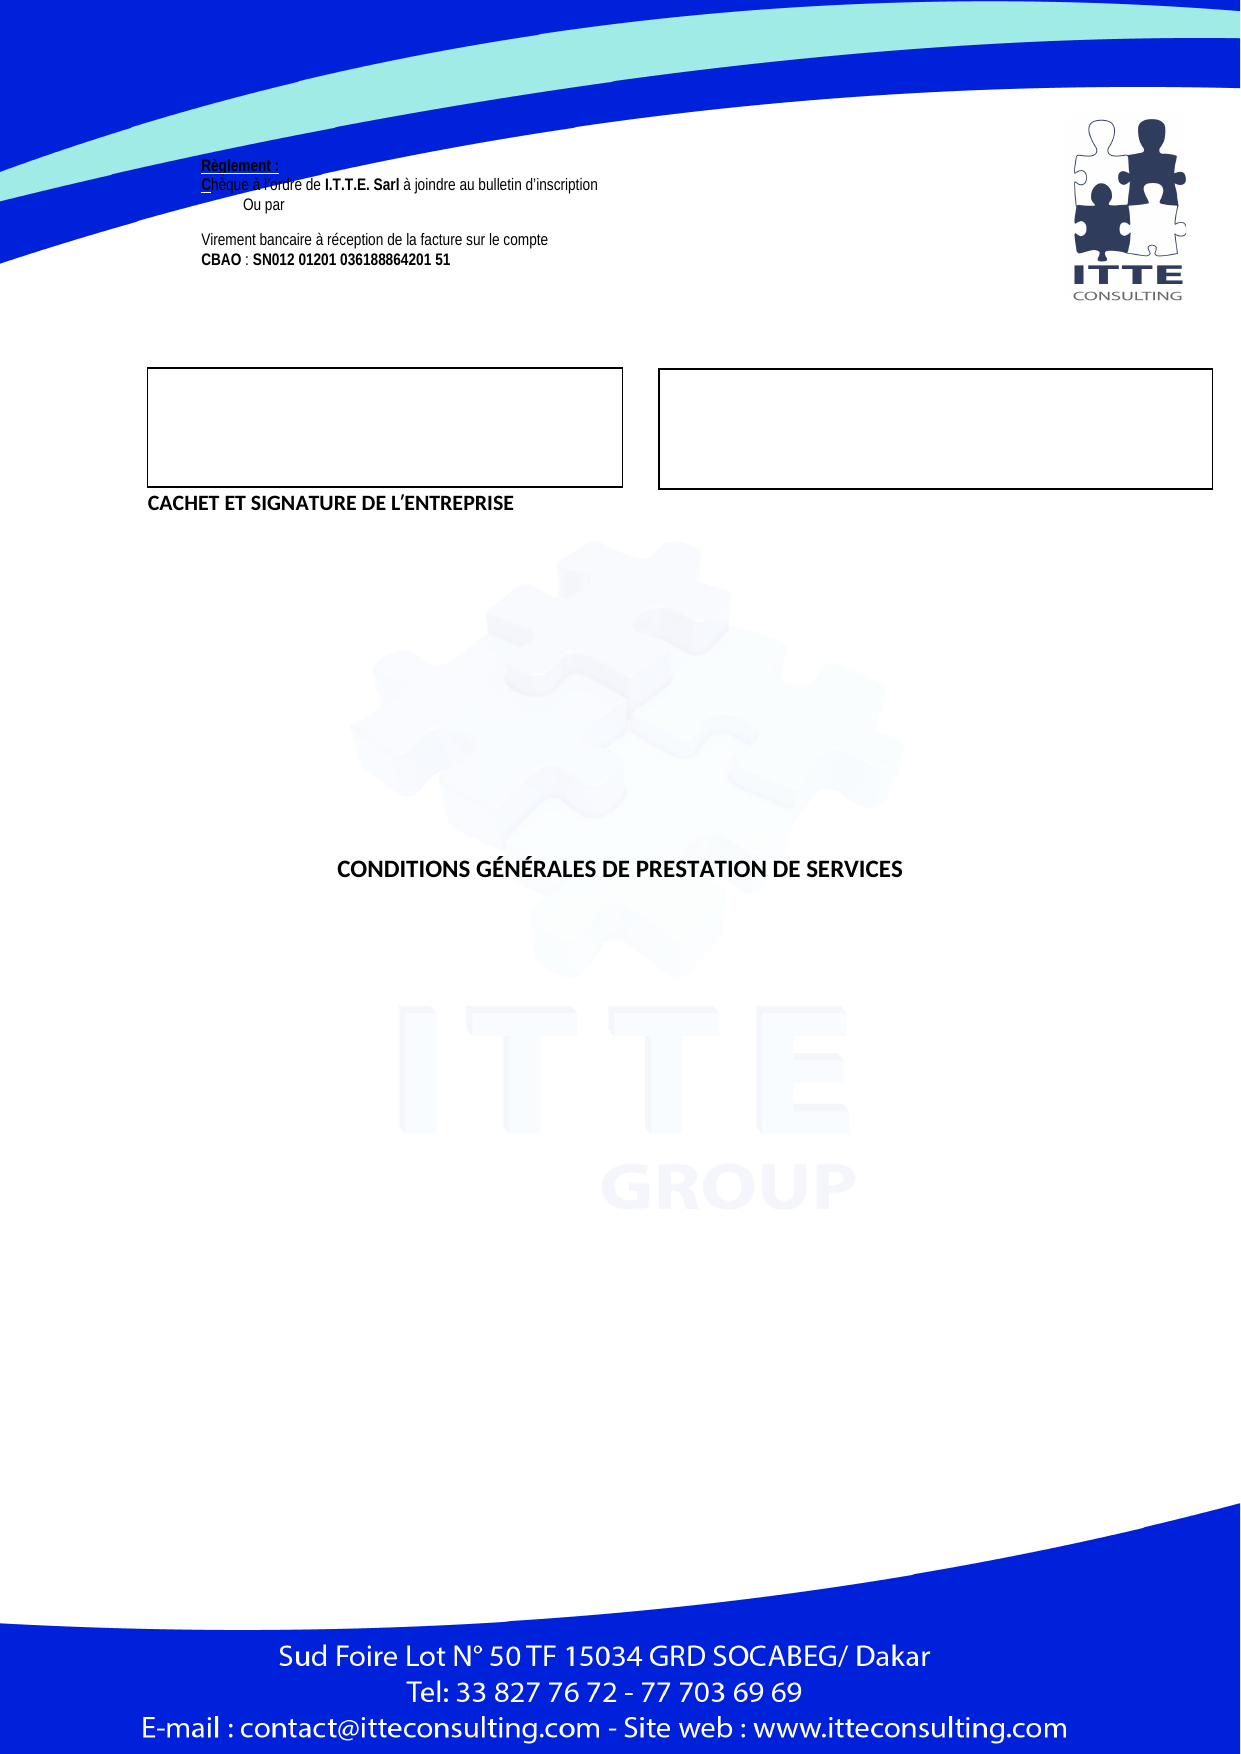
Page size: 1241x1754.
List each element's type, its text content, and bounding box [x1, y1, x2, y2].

table_cell Virement bancaire à réception de la facture sur le compte CBAO : SN012 01201 036188864201 51 [193, 222, 1240, 277]
picture [0, 0, 1241, 1754]
text CACHET ET SIGNATURE DE L’ENTREPRISE [148, 368, 1093, 517]
text CONDITIONS GÉNÉRALES DE PRESTATION DE SERVICES [148, 853, 1093, 883]
table_header Règlement : Chèque à l’ordre de I.T.T.E. Sarl à joindre au bulletin d’inscription Ou par [193, 148, 1240, 222]
